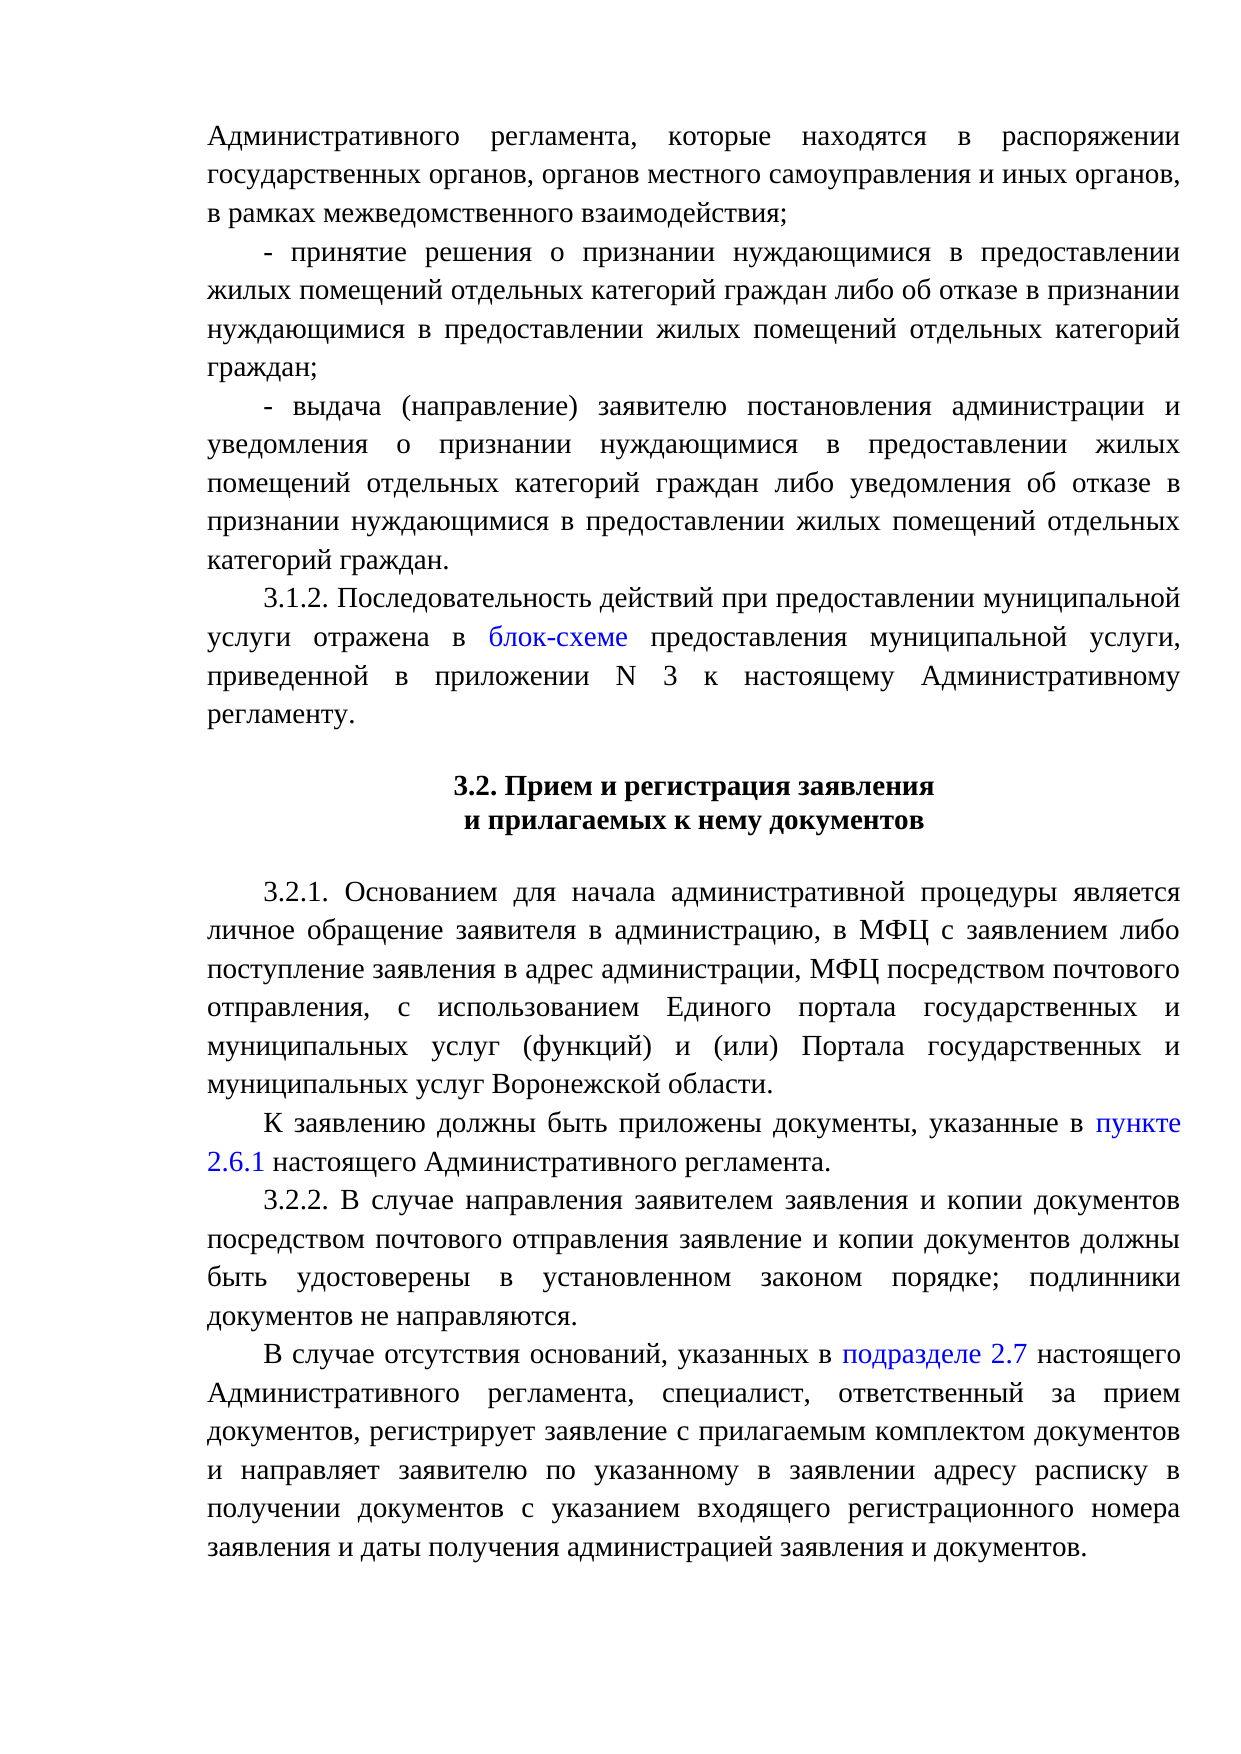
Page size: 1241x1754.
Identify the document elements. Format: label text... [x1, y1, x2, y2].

text 3.2. Прием и регистрация заявления [207, 768, 1181, 802]
text 3.2.2. В случае направления заявителем заявления и копии документов посредством почтового отправления заявление и копии документов должны быть удостоверены в установленном законом порядке; подлинники документов не направляются. [207, 1182, 1181, 1331]
text - выдача (направление) заявителю постановления администрации и уведомления о признании нуждающимися в предоставлении жилых помещений отдельных категорий граждан либо уведомления об отказе в признании нуждающимися в предоставлении жилых помещений отдельных категорий граждан. [207, 388, 1181, 576]
text К заявлению должны быть приложены документы, указанные в пункте 2.6.1 настоящего Административного регламента. [207, 1105, 1181, 1177]
text и прилагаемых к нему документов [207, 802, 1181, 835]
text В случае отсутствия оснований, указанных в подразделе 2.7 настоящего Административного регламента, специалист, ответственный за прием документов, регистрирует заявление с прилагаемым комплектом документов и направляет заявителю по указанному в заявлении адресу расписку в получении документов с указанием входящего регистрационного номера заявления и даты получения администрацией заявления и документов. [207, 1336, 1181, 1563]
text - принятие решения о признании нуждающимися в предоставлении жилых помещений отдельных категорий граждан либо об отказе в признании нуждающимися в предоставлении жилых помещений отдельных категорий граждан; [207, 234, 1181, 383]
text 3.1.2. Последовательность действий при предоставлении муниципальной услуги отражена в блок-схеме предоставления муниципальной услуги, приведенной в приложении N 3 к настоящему Административному регламенту. [207, 581, 1181, 730]
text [207, 118, 1181, 229]
text 3.2.1. Основанием для начала административной процедуры является личное обращение заявителя в администрацию, в МФЦ с заявлением либо поступление заявления в адрес администрации, МФЦ посредством почтового отправления, с использованием Единого портала государственных и муниципальных услуг (функций) и (или) Портала государственных и муниципальных услуг Воронежской области. [207, 874, 1181, 1100]
